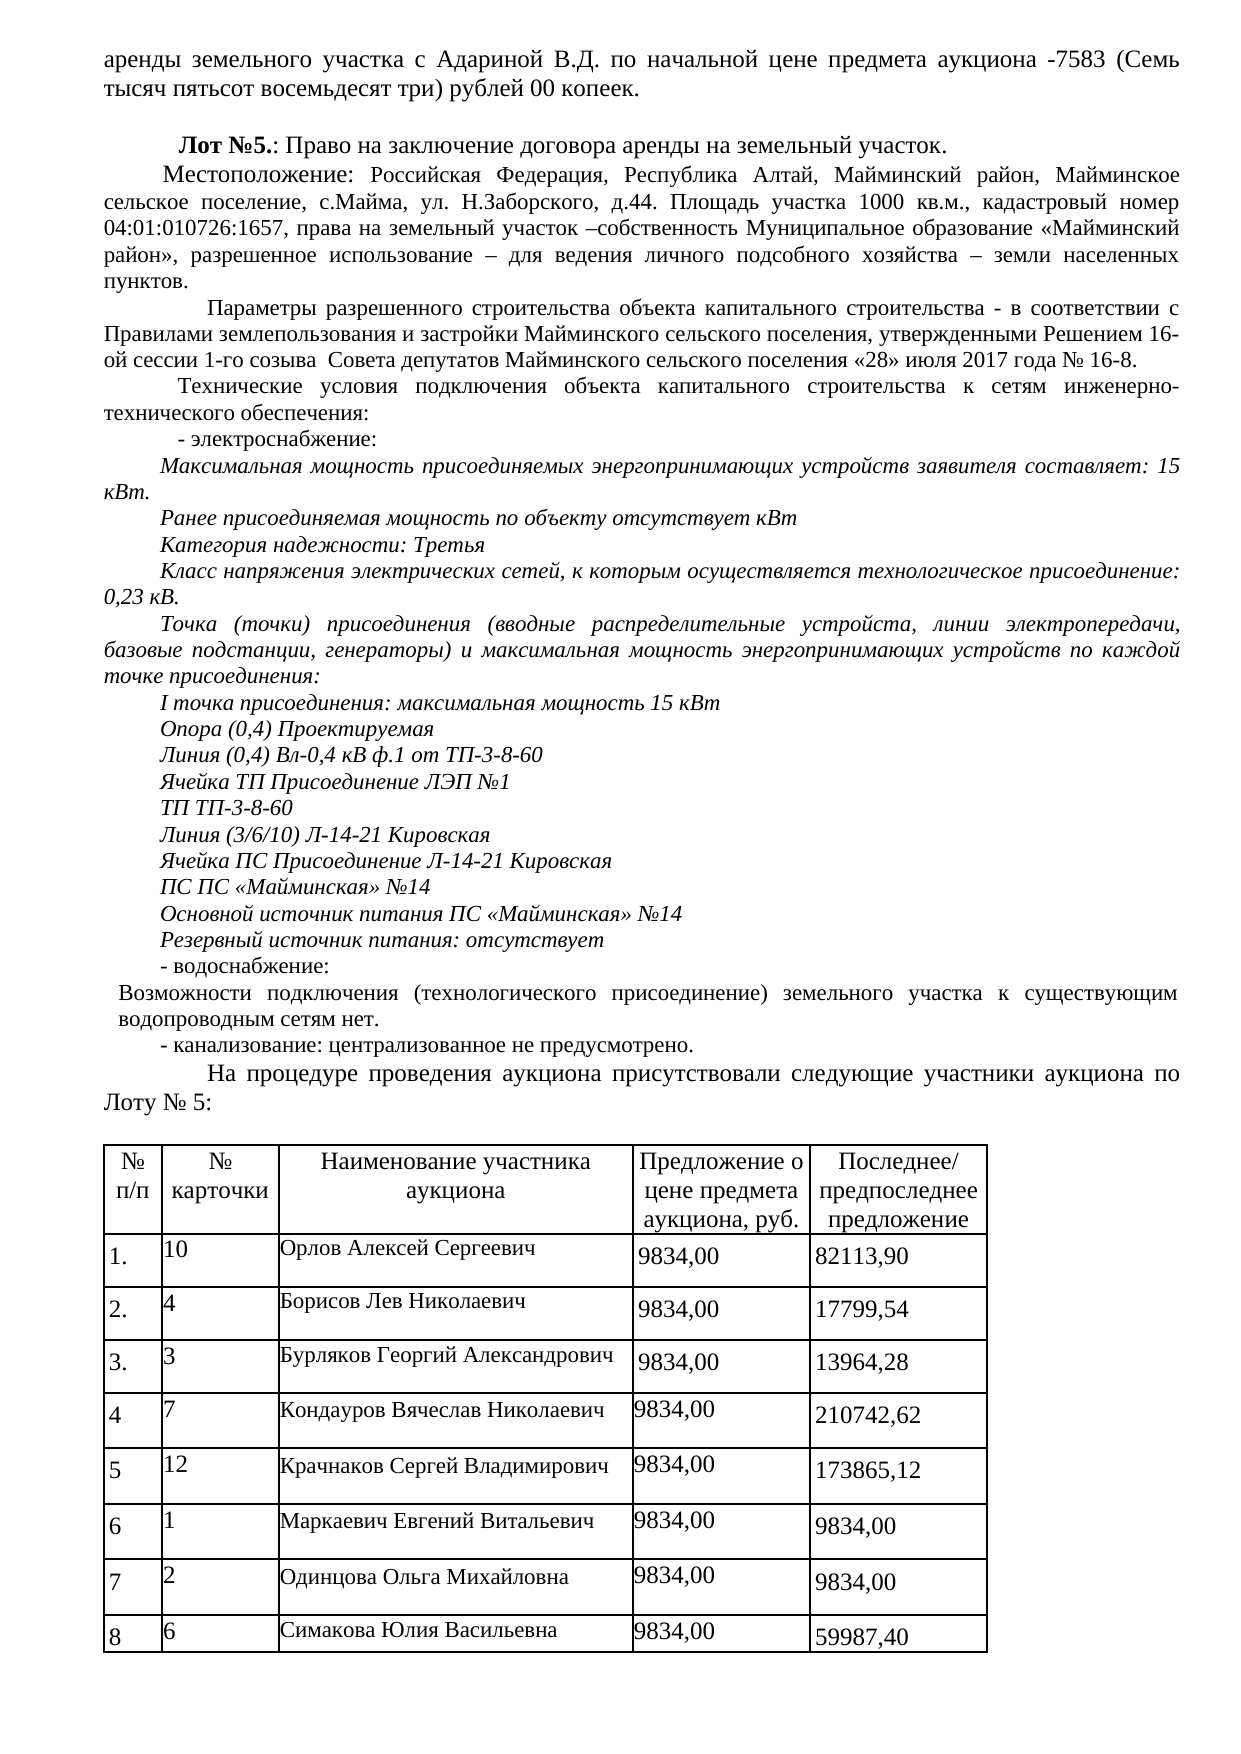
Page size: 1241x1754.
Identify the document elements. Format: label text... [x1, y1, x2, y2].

table_cell 9834,00 [634, 1288, 809, 1339]
table_cell 5 [105, 1449, 161, 1503]
text Технические условия подключения объекта капитального строительства к сетям инженерно-технического обеспечения: [103, 373, 1181, 425]
text Ячейка ТП Присоединение ЛЭП №1 [103, 768, 1181, 794]
text Опора (0,4) Проектируемая [103, 715, 1181, 742]
table_cell 13964,28 [811, 1341, 986, 1392]
table_cell 59987,40 [811, 1616, 986, 1651]
text Ранее присоединяемая мощность по объекту отсутствует кВт [103, 504, 1181, 531]
table_cell 2 [163, 1560, 278, 1614]
table_cell 9834,00 [634, 1394, 809, 1447]
text ТП ТП-3-8-60 [103, 794, 1181, 821]
table_cell 9834,00 [634, 1449, 809, 1503]
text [103, 44, 1181, 102]
text Линия (0,4) Вл-0,4 кВ ф.1 от ТП-3-8-60 [103, 742, 1181, 768]
table_cell 1. [105, 1235, 161, 1286]
table_cell 173865,12 [811, 1449, 986, 1503]
table_cell Одинцова Ольга Михайловна [280, 1560, 632, 1614]
text Линия (3/6/10) Л-14-21 Кировская [103, 821, 1181, 847]
table_header № карточки [163, 1146, 278, 1232]
table_cell 4 [105, 1394, 161, 1447]
table_cell 7 [105, 1560, 161, 1614]
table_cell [280, 1616, 632, 1651]
table_cell 3. [105, 1341, 161, 1392]
table_cell 9834,00 [634, 1505, 809, 1558]
text Максимальная мощность присоединяемых энергопринимающих устройств заявителя составляет: 15 кВт. [103, 452, 1181, 504]
table_cell 10 [163, 1235, 278, 1286]
text Основной источник питания ПС «Майминская» №14 [103, 900, 1181, 926]
text Местоположение: Российская Федерация, Республика Алтай, Майминский район, Майминское сельское поселение, с.Майма, ул. Н.Заборского, д.44. Площадь участка 1000 кв.м., кадастровый номер 04:01:010726:1657, права на земельный участок –собственность Муниципальное образование «Майминский район», разрешенное использование – для ведения личного подсобного хозяйства – земли населенных пунктов. [103, 159, 1181, 293]
table_cell Бурляков Георгий Александрович [280, 1341, 632, 1392]
table_cell 9834,00 [634, 1341, 809, 1392]
table_cell 12 [163, 1449, 278, 1503]
table_cell Маркаевич Евгений Витальевич [280, 1505, 632, 1558]
text - канализование: централизованное не предусмотрено. [103, 1031, 1181, 1058]
table_cell Орлов Алексей Сергеевич [280, 1235, 632, 1286]
text Категория надежности: Третья [103, 531, 1181, 557]
table_cell Кондауров Вячеслав Николаевич [280, 1394, 632, 1447]
table_cell 1 [163, 1505, 278, 1558]
table_cell 17799,54 [811, 1288, 986, 1339]
table_cell Борисов Лев Николаевич [280, 1288, 632, 1339]
table_cell 6 [163, 1616, 278, 1651]
table_cell 9834,00 [811, 1505, 986, 1558]
table_header Последнее/предпоследнее предложение [811, 1146, 986, 1232]
table_cell 82113,90 [811, 1235, 986, 1286]
table_cell 9834,00 [634, 1616, 809, 1651]
text - водоснабжение: [103, 952, 1181, 979]
table_cell 9834,00 [634, 1560, 809, 1614]
text Класс напряжения электрических сетей, к которым осуществляется технологическое присоединение: 0,23 кВ. [103, 557, 1181, 610]
table_header Предложение о цене предмета аукциона, руб. [634, 1146, 809, 1232]
text Резервный источник питания: отсутствует [103, 926, 1181, 952]
table_cell 7 [163, 1394, 278, 1447]
table_header № п/п [105, 1146, 161, 1232]
table_cell 9834,00 [634, 1235, 809, 1286]
table_cell 8 [105, 1616, 161, 1651]
text Возможности подключения (технологического присоединение) земельного участка к существующим водопроводным сетям нет. [118, 979, 1179, 1031]
table_cell 4 [163, 1288, 278, 1339]
text I точка присоединения: максимальная мощность 15 кВт [103, 689, 1181, 715]
table_cell 210742,62 [811, 1394, 986, 1447]
text ПС ПС «Майминская» №14 [103, 873, 1181, 900]
text На процедуре проведения аукциона присутствовали следующие участники аукциона по Лоту № 5: [103, 1058, 1181, 1115]
table_cell 6 [105, 1505, 161, 1558]
text Ячейка ПС Присоединение Л-14-21 Кировская [103, 847, 1181, 873]
text Параметры разрешенного строительства объекта капитального строительства - в соответствии с Правилами землепользования и застройки Майминского сельского поселения, утвержденными Решением 16-ой сессии 1-го созыва Совета депутатов Майминского сельского поселения «28» июля 2017 года № 16-8. [103, 293, 1181, 373]
table_cell 9834,00 [811, 1560, 986, 1614]
table_cell 2. [105, 1288, 161, 1339]
table_cell 3 [163, 1341, 278, 1392]
text - электроснабжение: [103, 425, 1181, 452]
text Точка (точки) присоединения (вводные распределительные устройста, линии электропередачи, базовые подстанции, генераторы) и максимальная мощность энергопринимающих устройств по каждой точке присоединения: [103, 610, 1181, 689]
text Лот №5.: Право на заключение договора аренды на земельный участок. [103, 131, 1181, 159]
table_header Наименование участника аукциона [280, 1146, 632, 1232]
table_cell Крачнаков Сергей Владимирович [280, 1449, 632, 1503]
